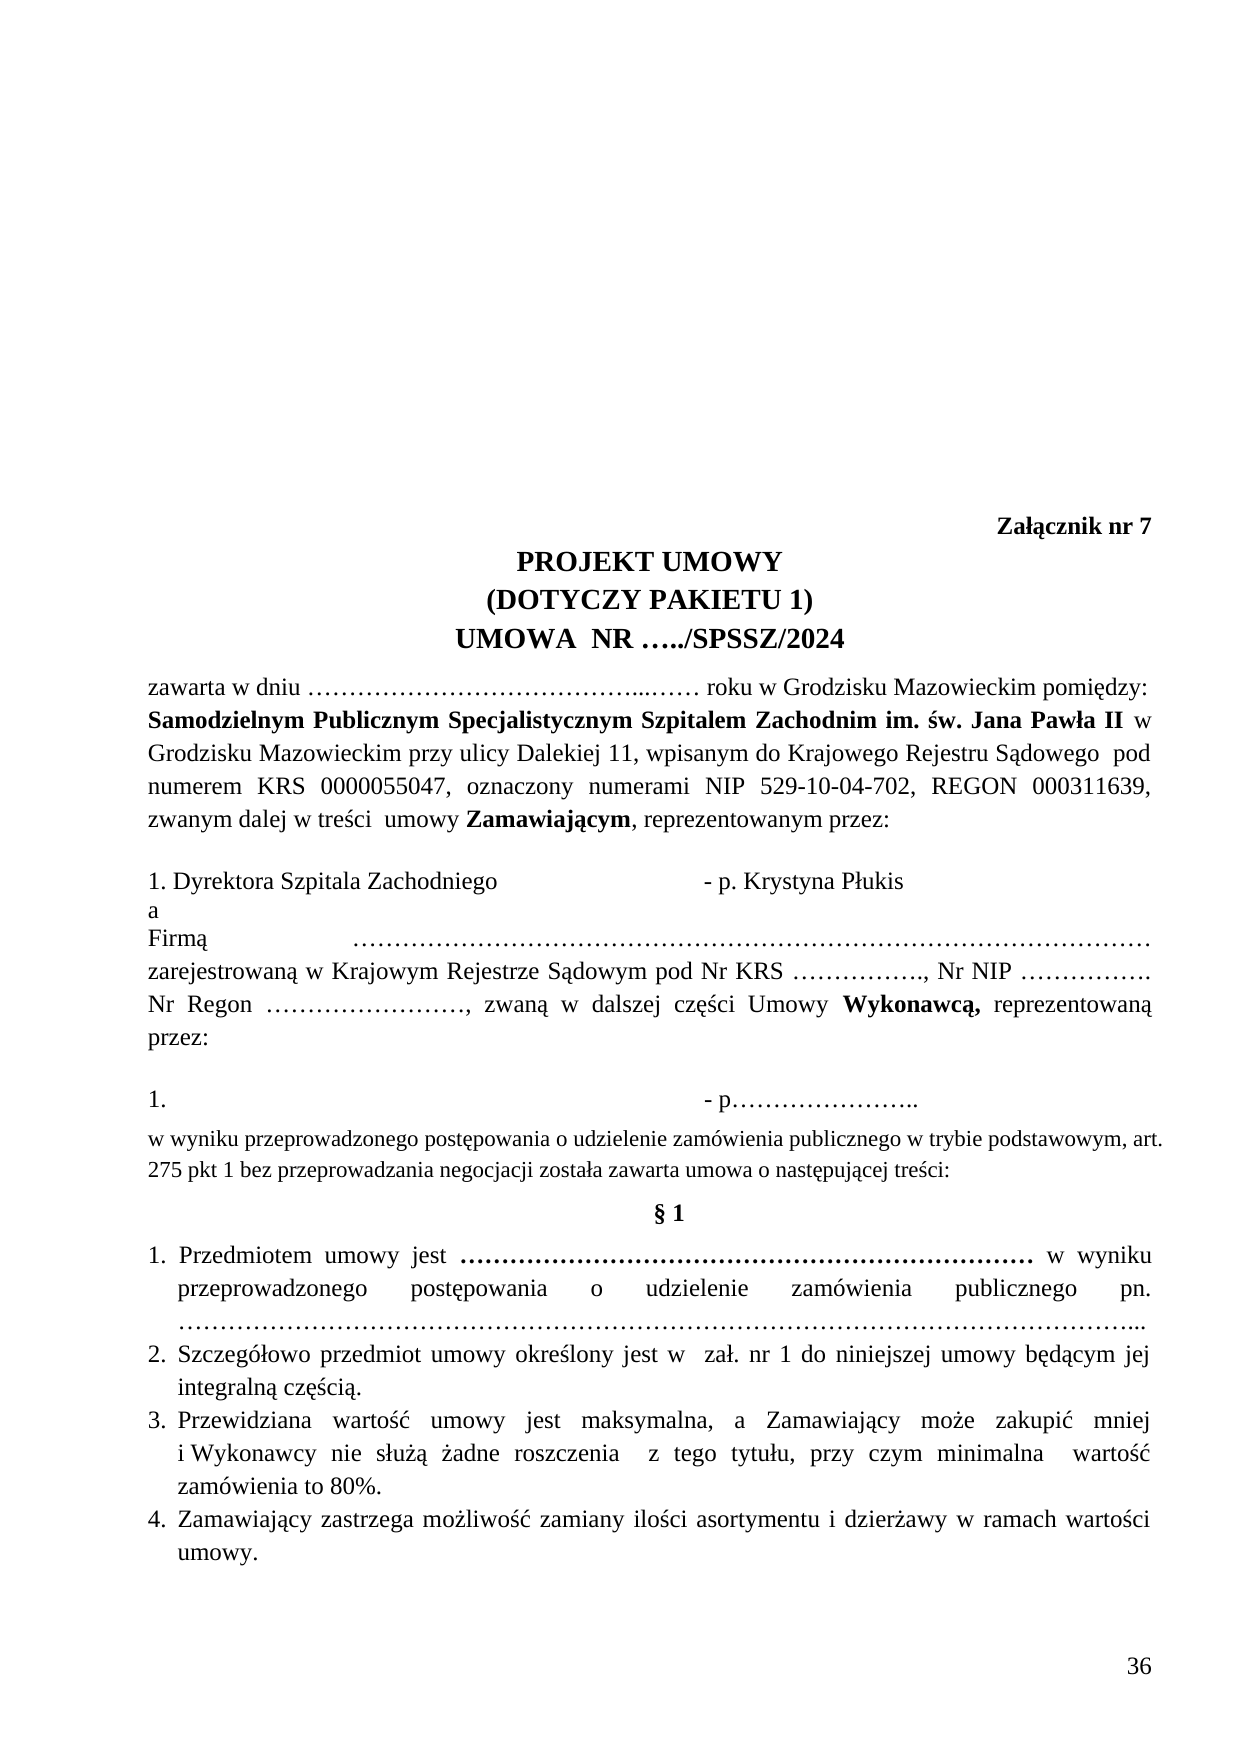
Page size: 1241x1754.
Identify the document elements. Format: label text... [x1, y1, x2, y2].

text Firmą …………………………………………………………………………………… zarejestrowaną w Krajowym Rejestrze Sądowym pod Nr KRS ……………., Nr NIP ……………. Nr Regon ……………………, zwaną w dalszej części Umowy Wykonawcą, reprezentowaną przez: [148, 923, 1152, 1051]
text (DOTYCZY PAKIETU 1) [148, 582, 1152, 616]
text Załącznik nr 7 [148, 511, 1152, 540]
text Samodzielnym Publicznym Specjalistycznym Szpitalem Zachodnim im. św. Jana Pawła II w Grodzisku Mazowieckim przy ulicy Dalekiej 11, wpisanym do Krajowego Rejestru Sądowego pod numerem KRS 0000055047, oznaczony numerami NIP 529-10-04-702, REGON 000311639, zwanym dalej w treści umowy Zamawiającym, reprezentowanym przez: [148, 705, 1152, 833]
list Szczegółowo przedmiot umowy określony jest w zał. nr 1 do niniejszej umowy będącym jej integralną częścią. [148, 1339, 1152, 1401]
list Zamawiający zastrzega możliwość zamiany ilości asortymentu i dzierżawy w ramach wartości umowy. [148, 1504, 1152, 1566]
text zawarta w dniu …………………………………...…… roku w Grodzisku Mazowieckim pomiędzy: [148, 672, 1152, 701]
text 1. Przedmiotem umowy jest …………………………………………………………… w wyniku przeprowadzonego postępowania o udzielenie zamówienia publicznego pn. ……………………………………………………………………………………………………... [148, 1240, 1152, 1334]
text PROJEKT UMOWY [148, 544, 1152, 577]
text a [148, 895, 1152, 923]
text UMOWA NR …../SPSSZ/2024 [148, 621, 1152, 654]
text § 1 [148, 1198, 1190, 1227]
text 1. - p………………….. [148, 1084, 1152, 1113]
text w wyniku przeprowadzonego postępowania o udzielenie zamówienia publicznego w trybie podstawowym, art. 275 pkt 1 bez przeprowadzania negocjacji została zawarta umowa o następującej treści: [148, 1126, 1190, 1182]
list Przewidziana wartość umowy jest maksymalna, a Zamawiający może zakupić mniej i Wykonawcy nie służą żadne roszczenia z tego tytułu, przy czym minimalna wartość zamówienia to 80%. [148, 1405, 1152, 1499]
text 1. Dyrektora Szpitala Zachodniego - p. Krystyna Płukis [148, 866, 1152, 895]
